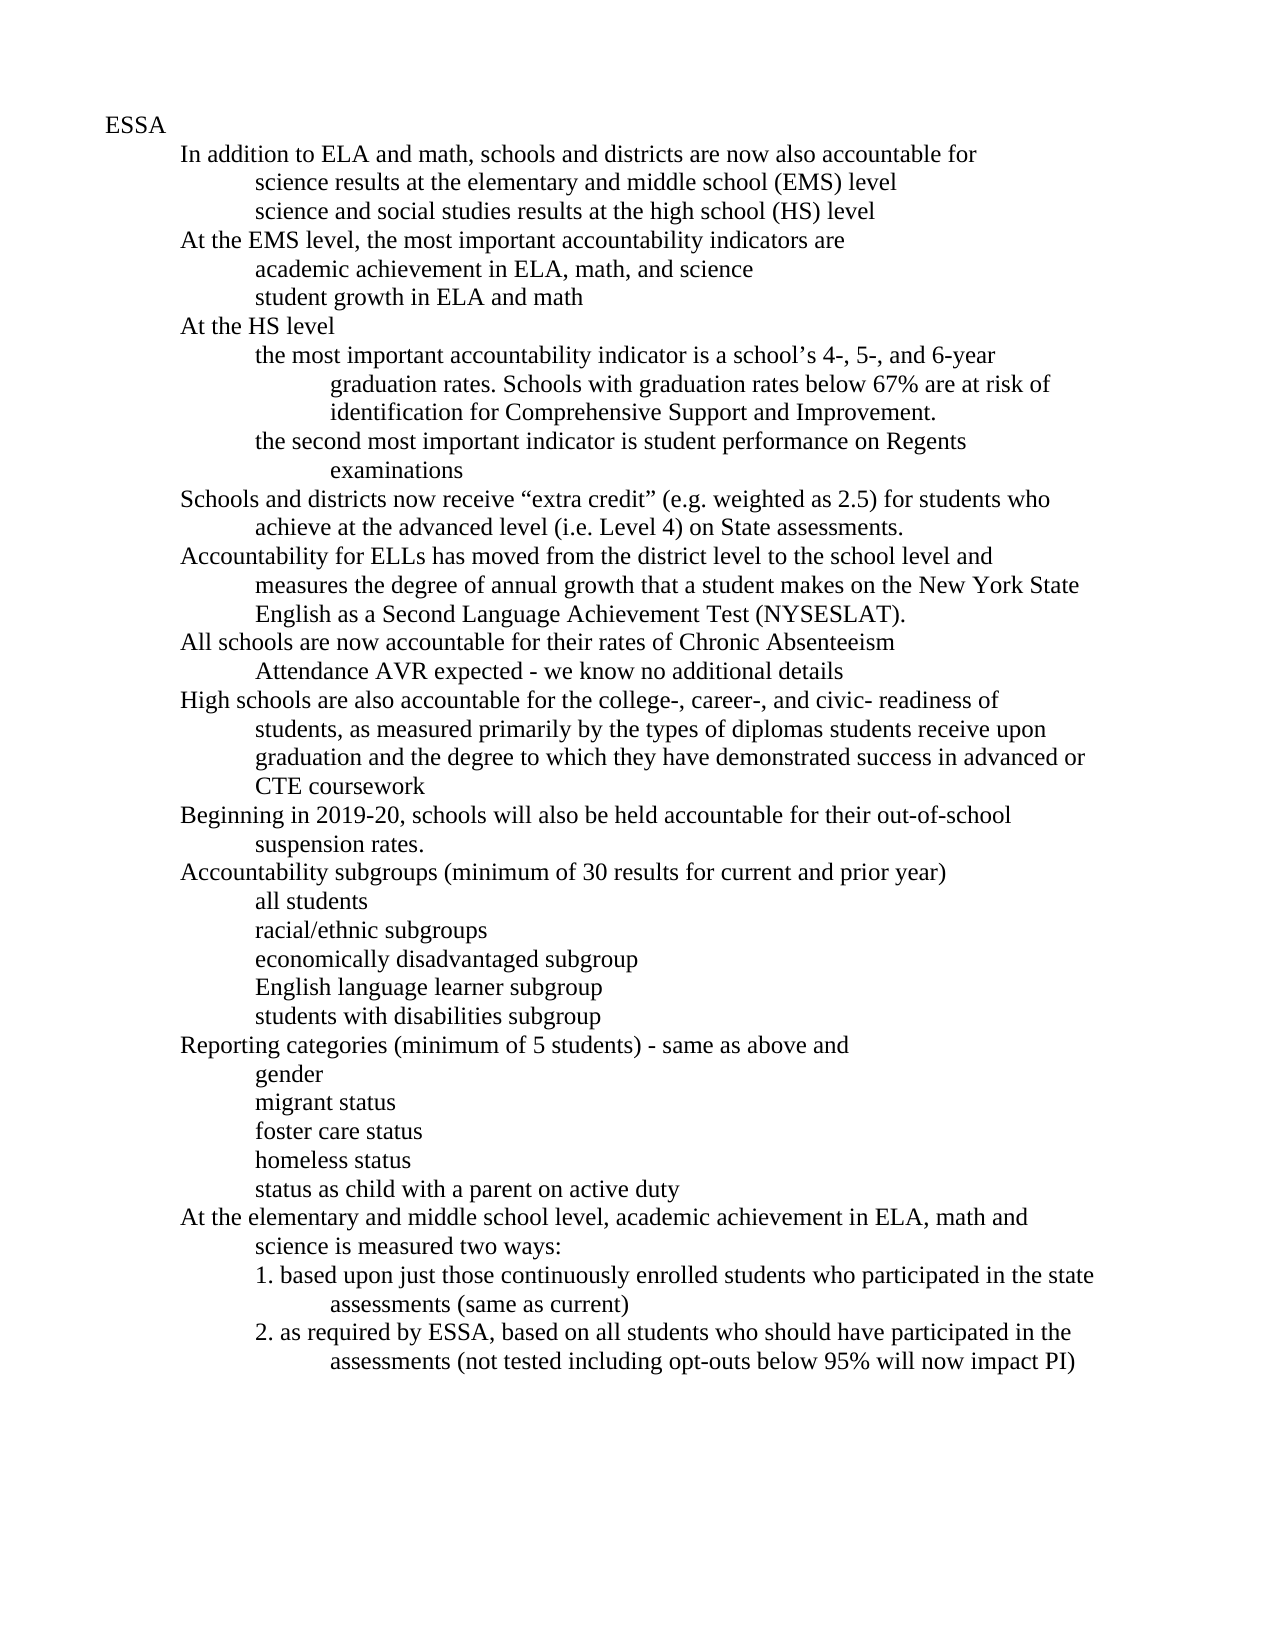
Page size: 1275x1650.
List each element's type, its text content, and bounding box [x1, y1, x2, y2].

text student growth in ELA and math [180, 282, 1245, 311]
text Reporting categories (minimum of 5 students) - same as above and [105, 1030, 1245, 1059]
text the second most important indicator is student performance on Regents [180, 426, 1245, 455]
text assessments (not tested including opt-outs below 95% will now impact PI) [255, 1346, 1245, 1375]
text At the HS level [105, 311, 1245, 340]
text academic achievement in ELA, math, and science [180, 254, 1245, 282]
text science and social studies results at the high school (HS) level [180, 196, 1245, 225]
text racial/ethnic subgroups [180, 915, 1245, 944]
text examinations [255, 455, 1245, 484]
text 1. based upon just those continuously enrolled students who participated in the state [180, 1260, 1245, 1289]
text assessments (same as current) [255, 1289, 1245, 1317]
text In addition to ELA and math, schools and districts are now also accountable for [30, 139, 1245, 167]
text Attendance AVR expected - we know no additional details [180, 656, 1245, 685]
text the most important accountability indicator is a school’s 4-, 5-, and 6-year [180, 340, 1245, 369]
text homeless status [180, 1145, 1245, 1174]
text At the EMS level, the most important accountability indicators are [105, 225, 1245, 254]
text students with disabilities subgroup [180, 1001, 1245, 1030]
text English as a Second Language Achievement Test (NYSESLAT). [180, 599, 1245, 627]
text science is measured two ways: [180, 1231, 1245, 1260]
text Schools and districts now receive “extra credit” (e.g. weighted as 2.5) for students who [30, 484, 1245, 512]
text English language learner subgroup [180, 972, 1245, 1001]
text Beginning in 2019-20, schools will also be held accountable for their out-of-school [105, 800, 1245, 829]
text High schools are also accountable for the college-, career-, and civic- readiness of [105, 685, 1245, 714]
text Accountability subgroups (minimum of 30 results for current and prior year) [30, 857, 1245, 886]
text gender [180, 1059, 1245, 1087]
text status as child with a parent on active duty [180, 1174, 1245, 1202]
text CTE coursework [180, 771, 1245, 800]
text All schools are now accountable for their rates of Chronic Absenteeism [105, 627, 1245, 656]
text suspension rates. [180, 829, 1245, 857]
text students, as measured primarily by the types of diplomas students receive upon [180, 714, 1245, 742]
text science results at the elementary and middle school (EMS) level [180, 167, 1245, 196]
text graduation rates. Schools with graduation rates below 67% are at risk of [255, 369, 1245, 397]
text foster care status [180, 1116, 1245, 1145]
text economically disadvantaged subgroup [180, 944, 1245, 972]
text all students [180, 886, 1245, 915]
text migrant status [180, 1087, 1245, 1116]
text At the elementary and middle school level, academic achievement in ELA, math and [30, 1202, 1245, 1231]
text ESSA [30, 110, 1245, 139]
text identification for Comprehensive Support and Improvement. [255, 397, 1245, 426]
text achieve at the advanced level (i.e. Level 4) on State assessments. [180, 512, 1245, 541]
text 2. as required by ESSA, based on all students who should have participated in the [180, 1317, 1245, 1346]
text graduation and the degree to which they have demonstrated success in advanced or [180, 742, 1245, 771]
text measures the degree of annual growth that a student makes on the New York State [180, 570, 1245, 599]
text Accountability for ELLs has moved from the district level to the school level and [105, 541, 1245, 570]
